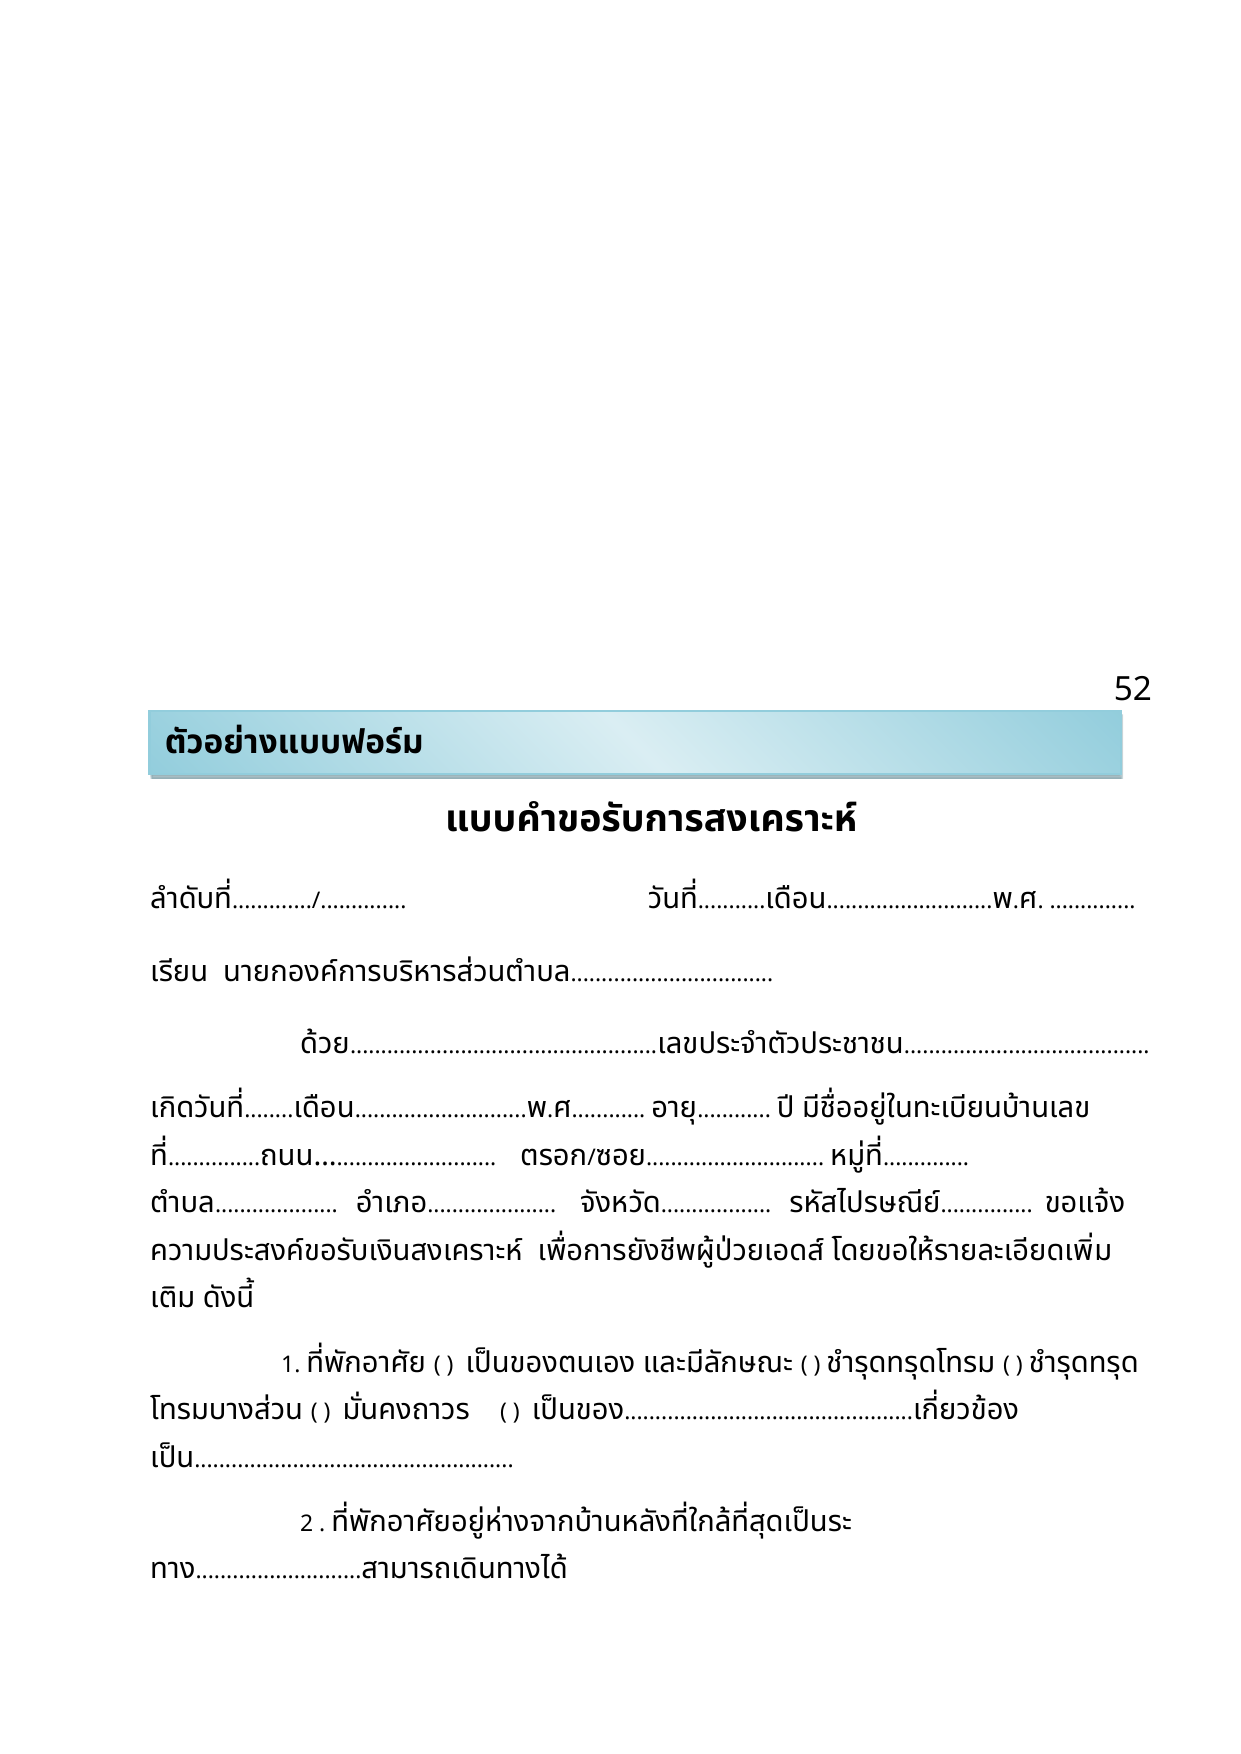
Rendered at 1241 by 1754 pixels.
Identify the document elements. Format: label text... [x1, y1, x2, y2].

text แบบคำขอรับการสงเคราะห์ [150, 792, 1152, 848]
text เรียน นายกองค์การบริหารส่วนตำบล................................. [150, 950, 1152, 994]
text ลำดับที่............./.............. วันที่...........เดือน...........................พ.ศ. .............. [150, 878, 1152, 922]
text 1. ที่พักอาศัย ( ) เป็นของตนเอง และมีลักษณะ ( ) ชำรุดทรุดโทรม ( ) ชำรุดทรุดโทรมบางส่วน ( ) มั่นคงถาวร ( ) เป็นของ...............................................เกี่ยวข้องเป็น.................................................... [150, 1341, 1152, 1480]
text 52 [150, 664, 1152, 710]
text ด้วย..................................................เลขประจำตัวประชาชน........................................ [150, 1023, 1152, 1067]
text 2 . ที่พักอาศัยอยู่ห่างจากบ้านหลังที่ใกล้ที่สุดเป็นระทาง...........................สามารถเดินทางได้ [150, 1500, 1152, 1592]
text เกิดวันที่........เดือน............................พ.ศ............ อายุ............ ปี มีชื่ออยู่ในทะเบียนบ้านเลขที่...............ถนน….......................... ตรอก/ซอย............................. หมู่ที่.............. ตำบล.................... อำเภอ..................... จังหวัด.................. รหัสไปรษณีย์............... ขอแจ้งความประสงค์ขอรับเงินสงเคราะห์ เพื่อการยังชีพผู้ป่วยเอดส์ โดยขอให้รายละเอียดเพิ่มเติม ดังนี้ [150, 1087, 1152, 1321]
